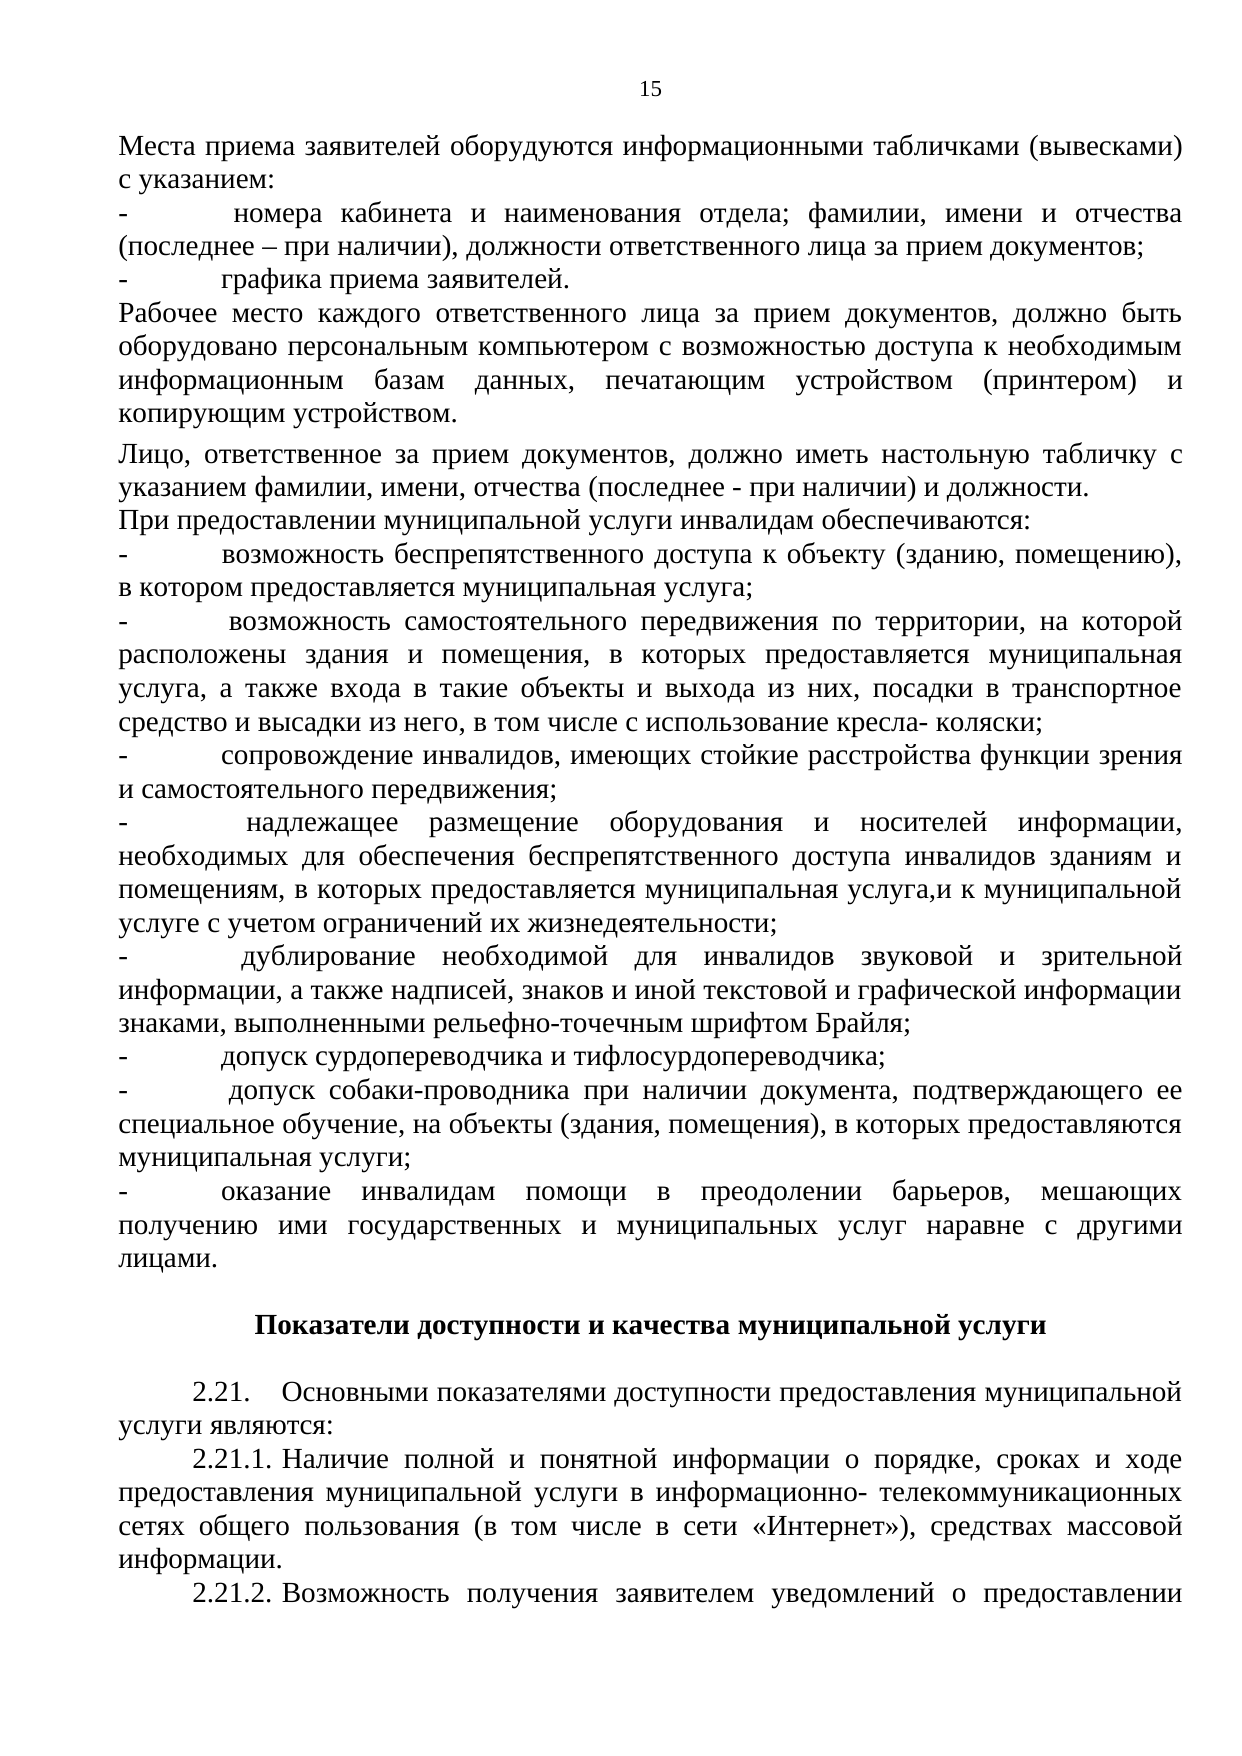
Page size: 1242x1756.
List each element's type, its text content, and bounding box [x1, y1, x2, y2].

list номера кабинета и наименования отдела; фамилии, имени и отчества (последнее – при наличии), должности ответственного лица за прием документов; [118, 195, 1183, 262]
list дублирование необходимой для инвалидов звуковой и зрительной информации, а также надписей, знаков и иной текстовой и графической информации знаками, выполненными рельефно-точечным шрифтом Брайля; [118, 938, 1183, 1039]
text Места приема заявителей оборудуются информационными табличками (вывесками) с указанием: [118, 128, 1183, 195]
list допуск собаки-проводника при наличии документа, подтверждающего ее специальное обучение, на объекты (здания, помещения), в которых предоставляются муниципальная услуги; [118, 1072, 1183, 1173]
list возможность самостоятельного передвижения по территории, на которой расположены здания и помещения, в которых предоставляется муниципальная услуга, а также входа в такие объекты и выхода из них, посадки в транспортное средство и высадки из него, в том числе с использование кресла- коляски; [118, 603, 1183, 737]
subtitle Показатели доступности и качества муниципальной услуги [118, 1307, 1183, 1341]
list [118, 1575, 1183, 1609]
list допуск сурдопереводчика и тифлосурдопереводчика; [118, 1039, 1183, 1072]
list Основными показателями доступности предоставления муниципальной услуги являются: [118, 1374, 1183, 1441]
text При предоставлении муниципальной услуги инвалидам обеспечиваются: [118, 503, 1183, 536]
list сопровождение инвалидов, имеющих стойкие расстройства функции зрения и самостоятельного передвижения; [118, 737, 1183, 804]
list Наличие полной и понятной информации о порядке, сроках и ходе предоставления муниципальной услуги в информационно- телекоммуникационных сетях общего пользования (в том числе в сети «Интернет»), средствах массовой информации. [118, 1441, 1183, 1575]
list графика приема заявителей. [118, 262, 1183, 295]
list надлежащее размещение оборудования и носителей информации, необходимых для обеспечения беспрепятственного доступа инвалидов зданиям и помещениям, в которых предоставляется муниципальная услуга,и к муниципальной услуге с учетом ограничений их жизнедеятельности; [118, 804, 1183, 938]
list возможность беспрепятственного доступа к объекту (зданию, помещению), в котором предоставляется муниципальная услуга; [118, 536, 1183, 603]
text Рабочее место каждого ответственного лица за прием документов, должно быть оборудовано персональным компьютером с возможностью доступа к необходимым информационным базам данных, печатающим устройством (принтером) и копирующим устройством. [118, 295, 1183, 429]
list оказание инвалидам помощи в преодолении барьеров, мешающих получению ими государственных и муниципальных услуг наравне с другими лицами. [118, 1173, 1183, 1274]
text Лицо, ответственное за прием документов, должно иметь настольную табличку с указанием фамилии, имени, отчества (последнее - при наличии) и должности. [118, 436, 1183, 503]
